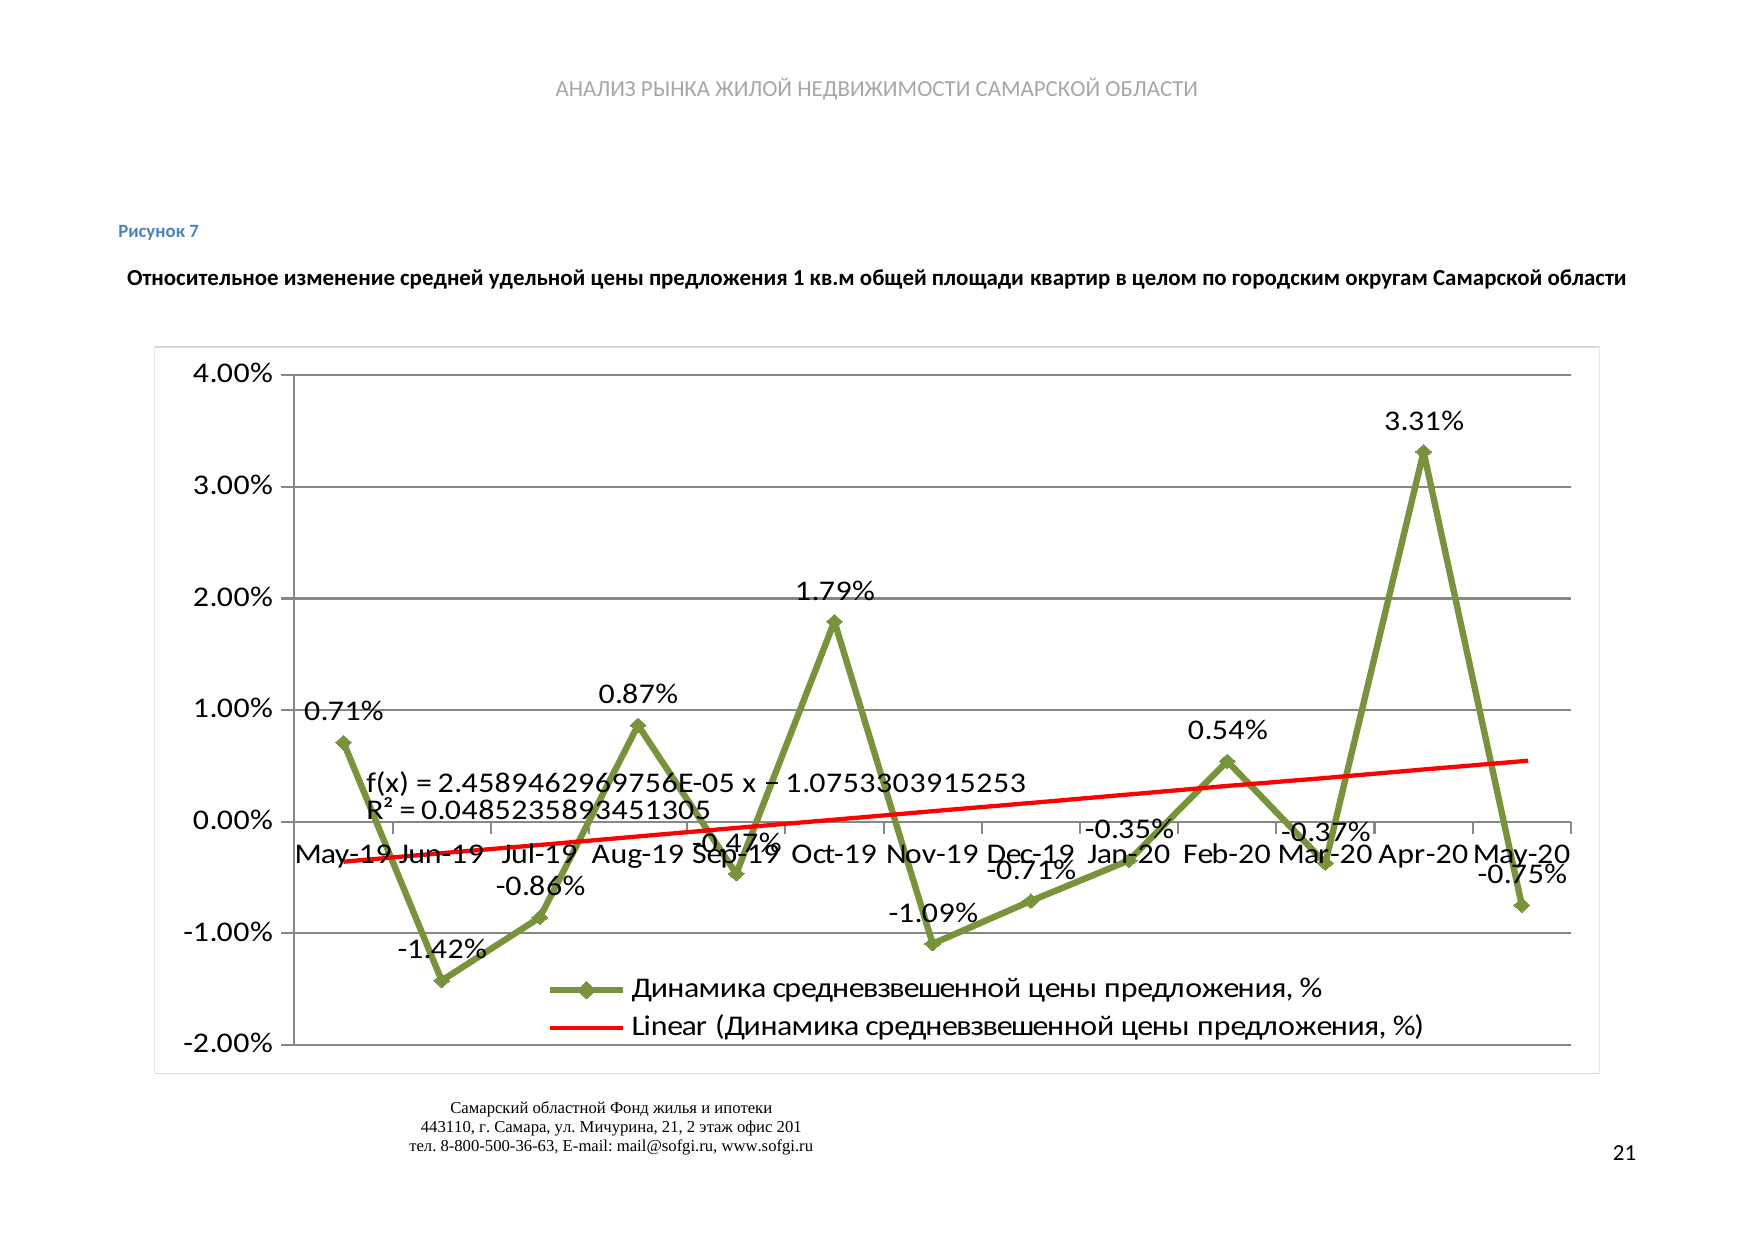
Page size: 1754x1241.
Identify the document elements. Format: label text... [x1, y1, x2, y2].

text Рисунок 7 [118, 219, 1636, 242]
text Относительное изменение средней удельной цены предложения 1 кв.м общей площади квартир в целом по городским округам Самарской области [118, 263, 1636, 291]
